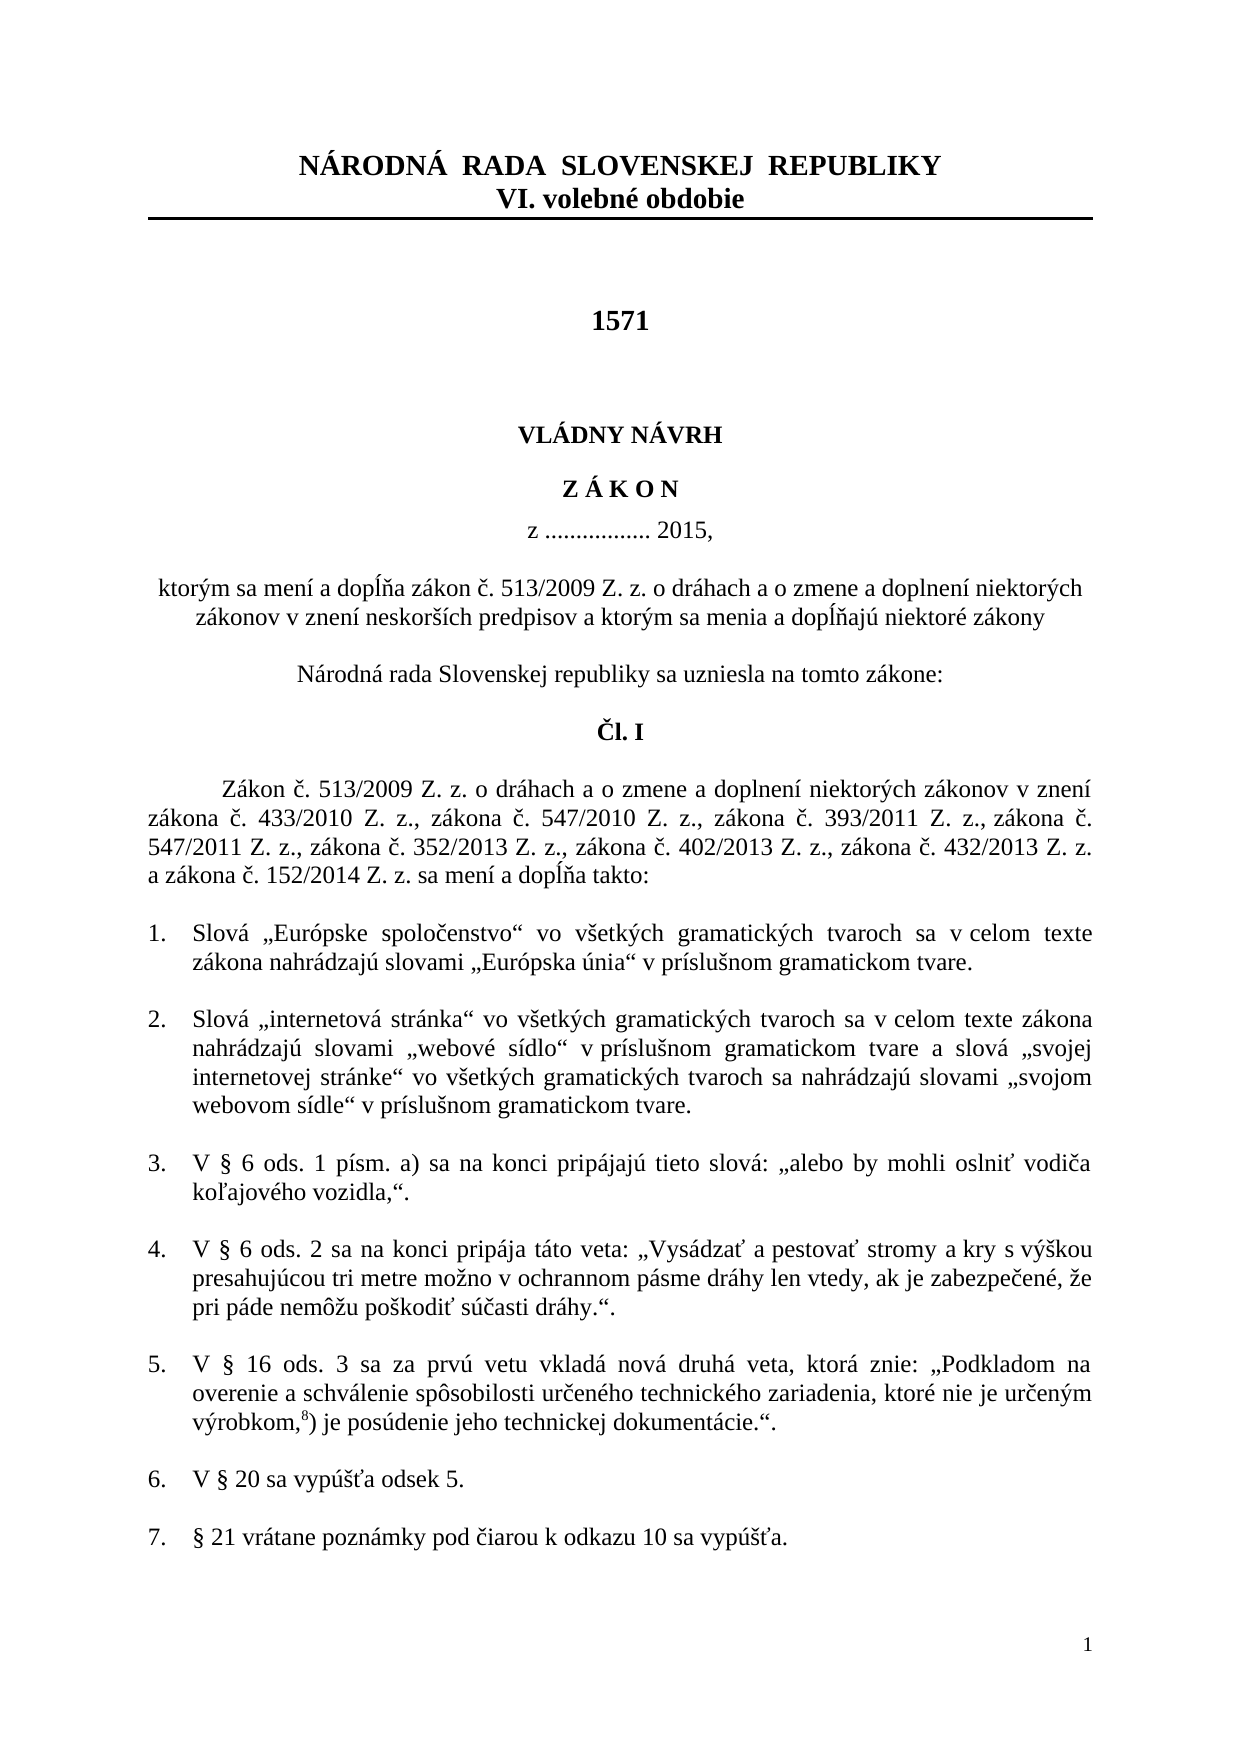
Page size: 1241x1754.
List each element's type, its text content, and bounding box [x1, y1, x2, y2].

list V § 16 ods. 3 sa za prvú vetu vkladá nová druhá veta, ktorá znie: „Podkladom na overenie a schválenie spôsobilosti určeného technického zariadenia, ktoré nie je určeným výrobkom,8) je posúdenie jeho technickej dokumentácie.“. [148, 1349, 1093, 1436]
text ktorým sa mení a dopĺňa zákon č. 513/2009 Z. z. o dráhach a o zmene a doplnení niektorých zákonov v znení neskorších predpisov a ktorým sa menia a dopĺňajú niektoré zákony [148, 573, 1093, 631]
list V § 6 ods. 1 písm. a) sa na konci pripájajú tieto slová: „alebo by mohli oslniť vodiča koľajového vozidla,“. [148, 1148, 1093, 1206]
list Slová „internetová stránka“ vo všetkých gramatických tvaroch sa v celom texte zákona nahrádzajú slovami „webové sídlo“ v príslušnom gramatickom tvare a slová „svojej internetovej stránke“ vo všetkých gramatických tvaroch sa nahrádzajú slovami „svojom webovom sídle“ v príslušnom gramatickom tvare. [148, 1004, 1093, 1119]
text Čl. I [148, 717, 1093, 746]
list V § 20 sa vypúšťa odsek 5. [148, 1464, 1093, 1493]
list § 21 vrátane poznámky pod čiarou k odkazu 10 sa vypúšťa. [148, 1522, 1093, 1551]
text z ................. 2015, [148, 516, 1093, 544]
text Národná rada Slovenskej republiky [148, 148, 1093, 181]
subtitle 1571 [148, 303, 1093, 337]
list V § 6 ods. 2 sa na konci pripája táto veta: „Vysádzať a pestovať stromy a kry s výškou presahujúcou tri metre možno v ochrannom pásme dráhy len vtedy, ak je zabezpečené, že pri páde nemôžu poškodiť súčasti dráhy.“. [148, 1234, 1093, 1321]
text Z Á K O N [148, 474, 1093, 503]
text VI. volebné obdobie [148, 181, 1093, 217]
text Národná rada Slovenskej republiky sa uzniesla na tomto zákone: [148, 659, 1093, 688]
subtitle VLÁDNY NÁVRH [148, 421, 1093, 449]
text Zákon č. 513/2009 Z. z. o dráhach a o zmene a doplnení niektorých zákonov v znení zákona č. 433/2010 Z. z., zákona č. 547/2010 Z. z., zákona č. 393/2011 Z. z., zákona č. 547/2011 Z. z., zákona č. 352/2013 Z. z., zákona č. 402/2013 Z. z., zákona č. 432/2013 Z. z. a zákona č. 152/2014 Z. z. sa mení a dopĺňa takto: [148, 774, 1093, 889]
list Slová „Európske spoločenstvo“ vo všetkých gramatických tvaroch sa v celom texte zákona nahrádzajú slovami „Európska únia“ v príslušnom gramatickom tvare. [148, 918, 1093, 976]
